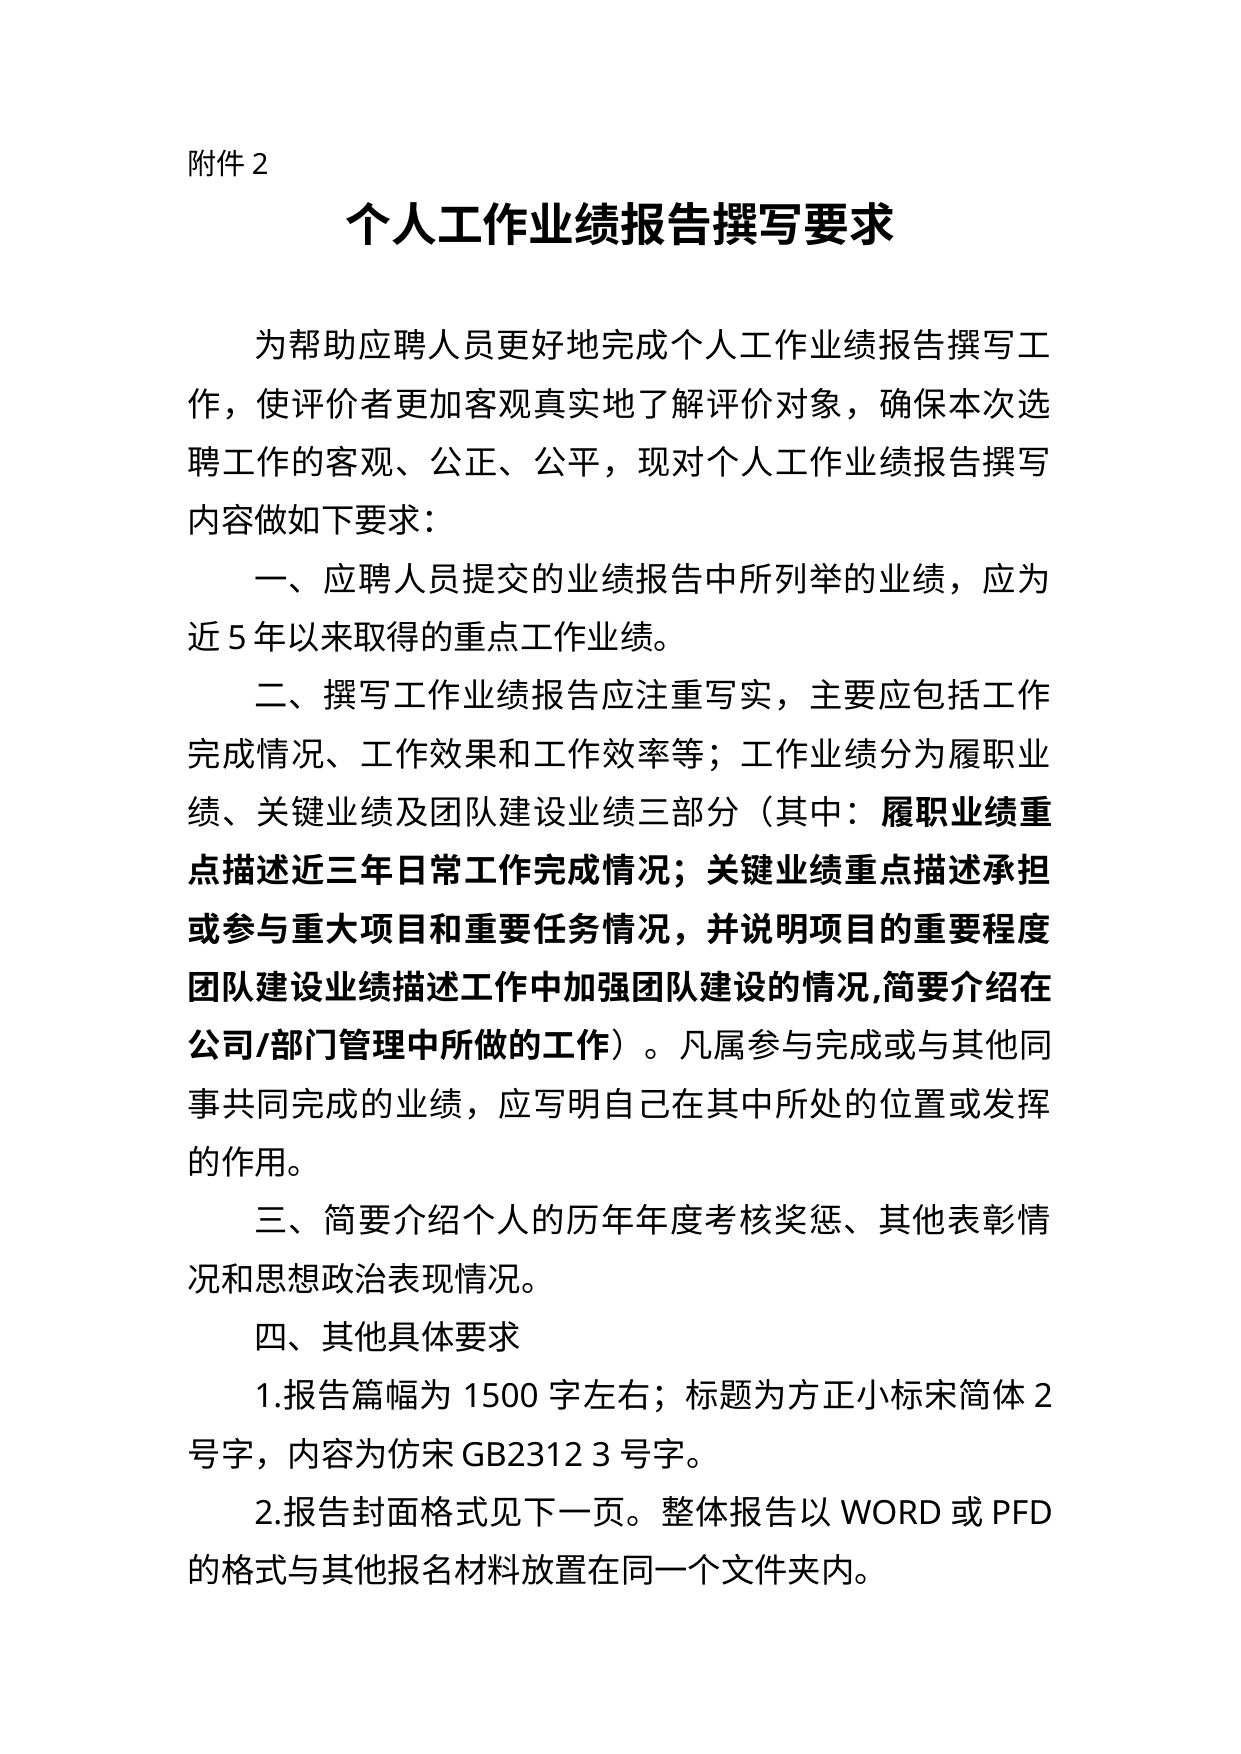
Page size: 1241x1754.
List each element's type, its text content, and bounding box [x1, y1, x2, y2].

text 附件2 [187, 129, 1053, 194]
text 个人工作业绩报告撰写要求 [187, 194, 1053, 253]
text 为帮助应聘人员更好地完成个人工作业绩报告撰写工作，使评价者更加客观真实地了解评价对象，确保本次选聘工作的客观、公正、公平，现对个人工作业绩报告撰写内容做如下要求： [187, 311, 1053, 544]
text 1.报告篇幅为 1500 字左右；标题为方正小标宋简体2号字，内容为仿宋GB2312 3 号字。 [187, 1361, 1053, 1478]
text 二、撰写工作业绩报告应注重写实，主要应包括工作完成情况、工作效果和工作效率等；工作业绩分为履职业绩、关键业绩及团队建设业绩三部分（其中：履职业绩重点描述近三年日常工作完成情况；关键业绩重点描述承担或参与重大项目和重要任务情况，并说明项目的重要程度；团队建设业绩描述工作中加强团队建设的情况,简要介绍在公司/部门管理中所做的工作）。凡属参与完成或与其他同事共同完成的业绩，应写明自己在其中所处的位置或发挥的作用。 [187, 661, 1053, 1186]
text 四、其他具体要求 [187, 1303, 1053, 1361]
text 一、应聘人员提交的业绩报告中所列举的业绩，应为近5年以来取得的重点工作业绩。 [187, 544, 1053, 661]
text 2.报告封面格式见下一页。整体报告以WORD或PFD的格式与其他报名材料放置在同一个文件夹内。 [187, 1478, 1053, 1594]
text 三、简要介绍个人的历年年度考核奖惩、其他表彰情况和思想政治表现情况。 [187, 1186, 1053, 1303]
